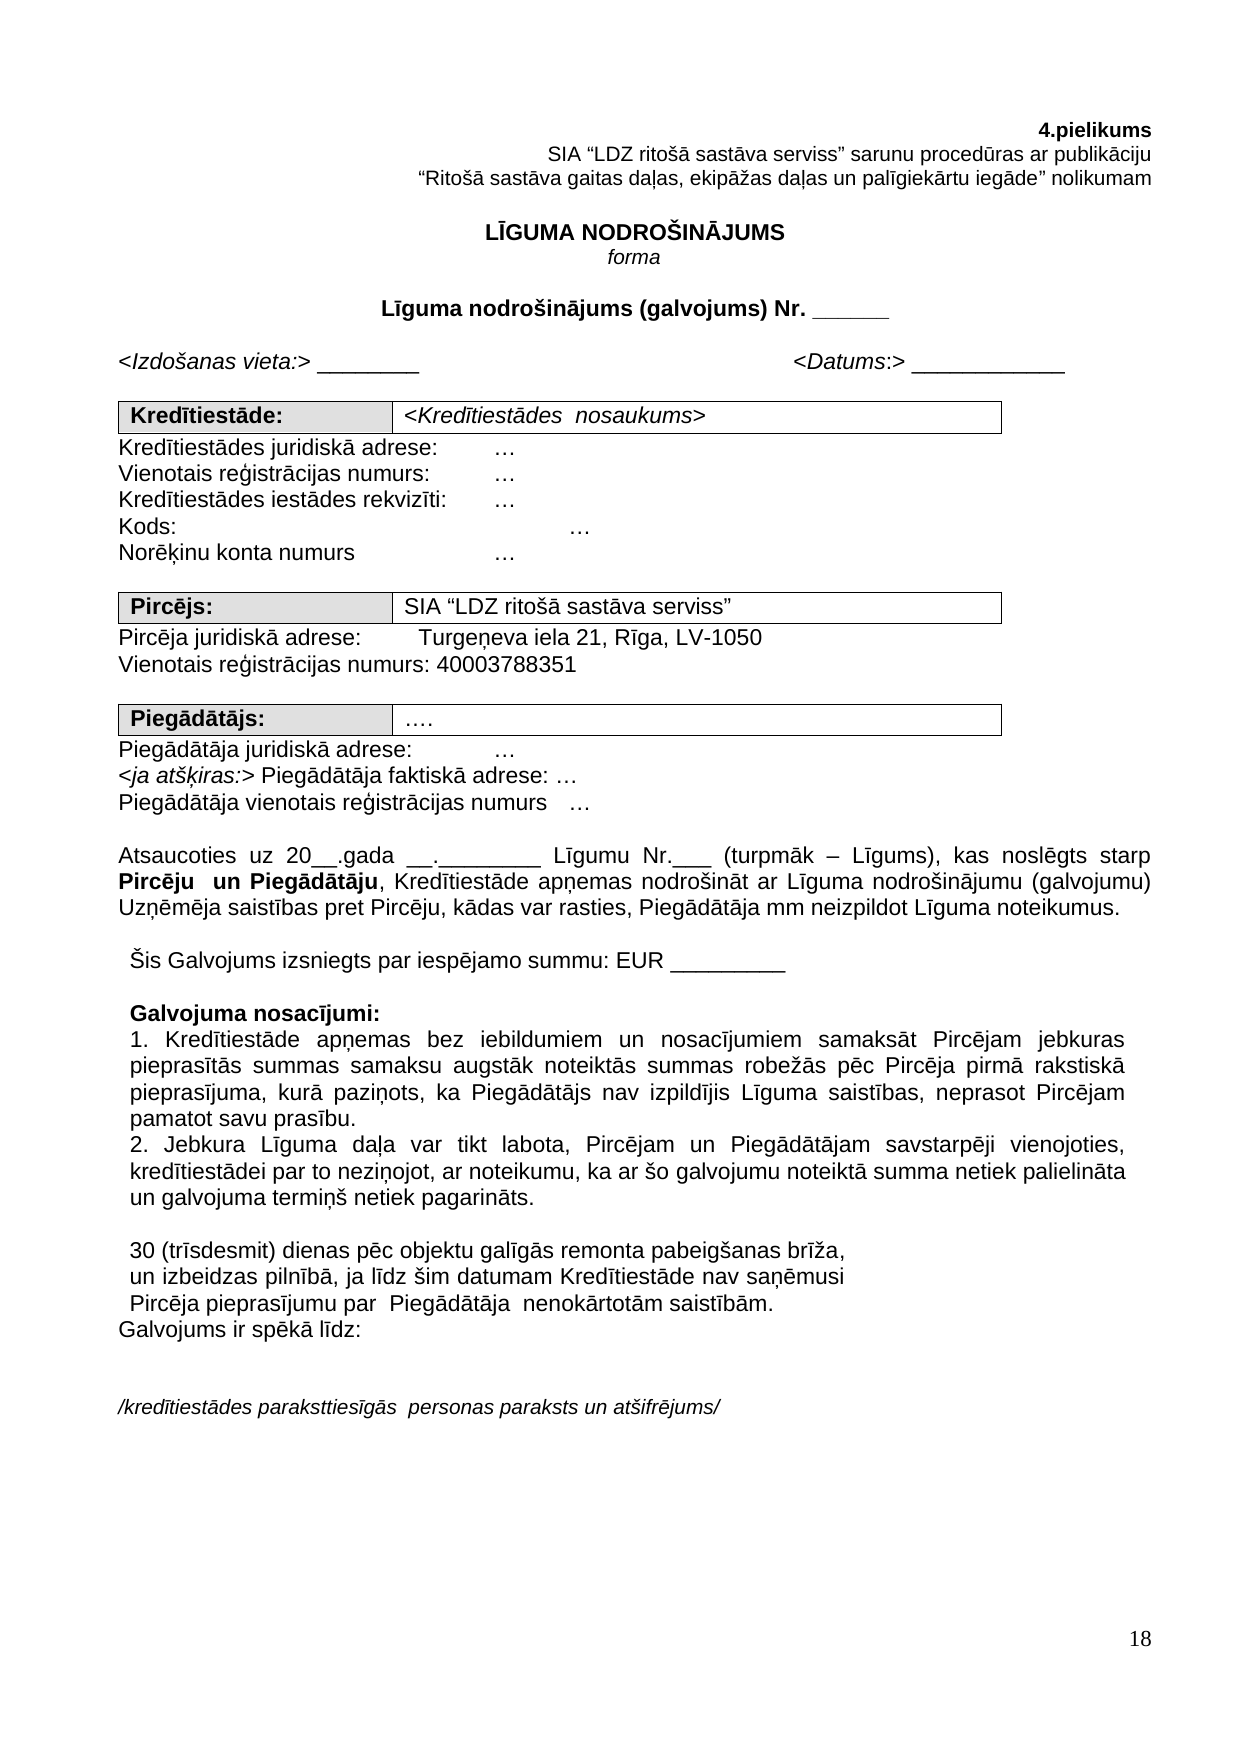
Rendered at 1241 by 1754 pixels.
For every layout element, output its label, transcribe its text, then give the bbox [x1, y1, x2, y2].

text LĪGUMA NODROŠINĀJUMS [118, 219, 1152, 245]
table_header Pircējs: [119, 593, 392, 623]
table_header Galvojuma nosacījumi: 1. Kredītiestāde apņemas bez iebildumiem un nosacījumiem samaksāt Pircējam jebkuras pieprasītās summas samaksu augstāk noteiktās summas robežās pēc Pircēja pirmā rakstiskā pieprasījuma, kurā paziņots, ka Piegādātājs nav izpildījis Līguma saistības, neprasot Pircējam pamatot savu prasību. 2. Jebkura Līguma daļa var tikt labota, Pircējam un Piegādātājam savstarpēji vienojoties, kredītiestādei par to neziņojot, ar noteikumu, ka ar šo galvojumu noteiktā summa netiek palielināta un galvojuma termiņš netiek pagarināts. [118, 1000, 1137, 1211]
text <Izdošanas vieta:> ________ <Datums:> ____________ [118, 348, 1152, 374]
text forma [118, 245, 1152, 269]
text Galvojums ir spēkā līdz: [118, 1316, 1152, 1342]
text Kredītiestādes iestādes rekvizīti: … [118, 486, 1152, 513]
text Atsaucoties uz 20__.gada __.________ Līgumu Nr.___ (turpmāk – Līgums), kas noslēgts starp Pircēju un Piegādātāju, Kredītiestāde apņemas nodrošināt ar Līguma nodrošinājumu (galvojumu) Uzņēmēja saistības pret Pircēju, kādas var rasties, Piegādātāja mm neizpildot Līguma noteikumus. [118, 842, 1152, 921]
text Līguma nodrošinājums (galvojums) Nr. ______ [118, 295, 1152, 322]
text Piegādātāja vienotais reģistrācijas numurs … [118, 789, 1152, 815]
text Pircēja juridiskā adrese: Turgeņeva iela 21, Rīga, LV-1050 [118, 624, 1152, 651]
text Vienotais reģistrācijas numurs: 40003788351 [118, 651, 1152, 677]
table_header 30 (trīsdesmit) dienas pēc objektu galīgās remonta pabeigšanas brīža, un izbeidzas pilnībā, ja līdz šim datumam Kredītiestāde nav saņēmusi Pircēja pieprasījumu par Piegādātāja nenokārtotām saistībām. [118, 1237, 856, 1316]
text /kredītiestādes paraksttiesīgās personas paraksts un atšifrējums/ [118, 1395, 1152, 1419]
text SIA “LDZ ritošā sastāva serviss” sarunu procedūras ar publikāciju [118, 142, 1152, 166]
table_header <Kredītiestādes nosaukums> [393, 402, 1001, 432]
table_header SIA “LDZ ritošā sastāva serviss” [393, 593, 1001, 623]
text Kredītiestādes juridiskā adrese: … [118, 433, 1152, 460]
text 4.pielikums [118, 118, 1152, 142]
table_header Kredītiestāde: [119, 402, 392, 432]
table_header Piegādātājs: [119, 705, 392, 735]
text “Ritošā sastāva gaitas daļas, ekipāžas daļas un palīgiekārtu iegāde” nolikumam [118, 166, 1152, 190]
table_header Šis Galvojums izsniegts par iespējamo summu: EUR _________ [118, 921, 1089, 973]
text Vienotais reģistrācijas numurs: … [118, 460, 1152, 486]
text <ja atšķiras:> Piegādātāja faktiskā adrese: … [118, 762, 1152, 789]
text Piegādātāja juridiskā adrese: … [118, 736, 1152, 762]
text Norēķinu konta numurs … [118, 539, 1152, 565]
text Kods: … [118, 513, 1152, 539]
table_header …. [393, 705, 1001, 735]
